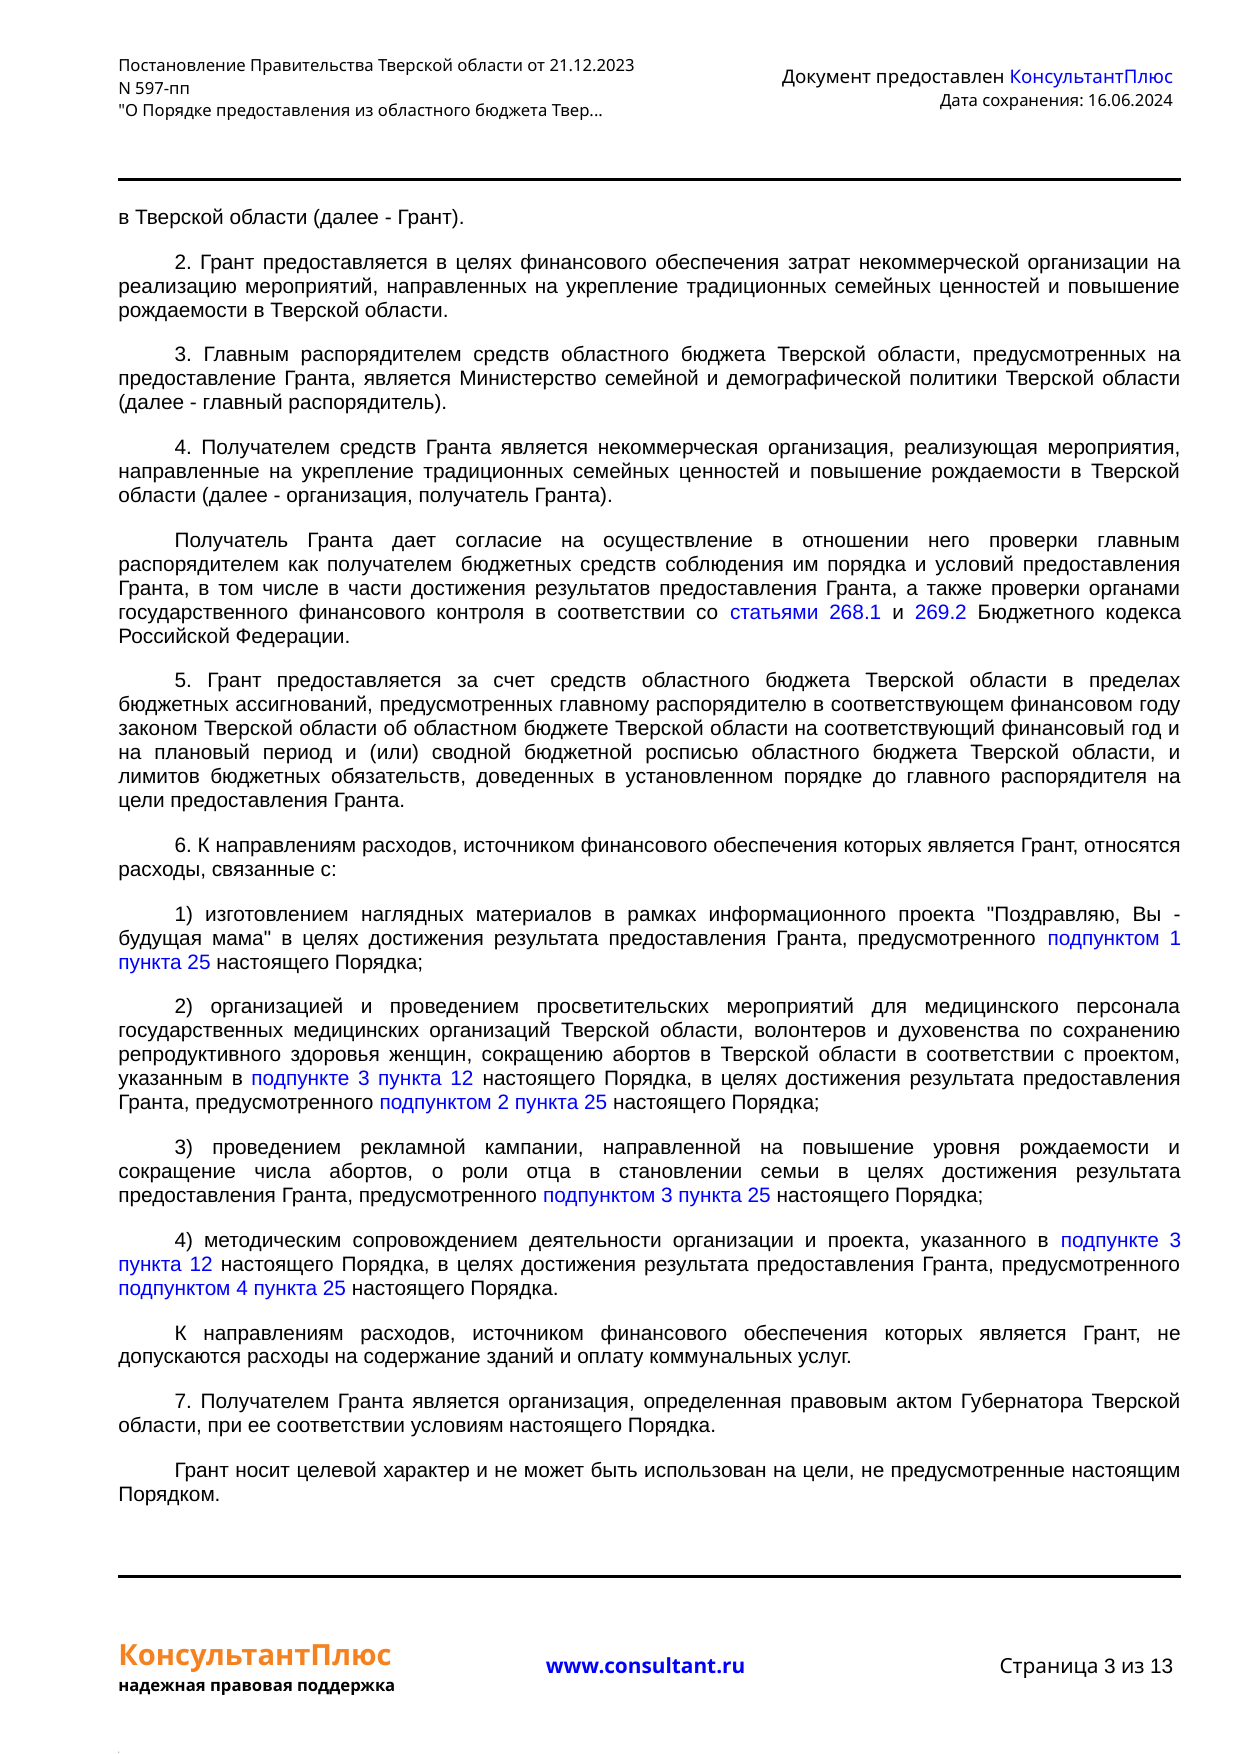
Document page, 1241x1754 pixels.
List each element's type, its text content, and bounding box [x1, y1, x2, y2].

text 4) методическим сопровождением деятельности организации и проекта, указанного в подпункте 3 пункта 12 настоящего Порядка, в целях достижения результата предоставления Гранта, предусмотренного подпунктом 4 пункта 25 настоящего Порядка. [118, 1228, 1181, 1299]
text 4. Получателем средств Гранта является некоммерческая организация, реализующая мероприятия, направленные на укрепление традиционных семейных ценностей и повышение рождаемости в Тверской области (далее - организация, получатель Гранта). [118, 435, 1181, 507]
text 7. Получателем Гранта является организация, определенная правовым актом Губернатора Тверской области, при ее соответствии условиям настоящего Порядка. [118, 1389, 1181, 1437]
text 3) проведением рекламной кампании, направленной на повышение уровня рождаемости и сокращение числа абортов, о роли отца в становлении семьи в целях достижения результата предоставления Гранта, предусмотренного подпунктом 3 пункта 25 настоящего Порядка; [118, 1135, 1181, 1207]
text 2. Грант предоставляется в целях финансового обеспечения затрат некоммерческой организации на реализацию мероприятий, направленных на укрепление традиционных семейных ценностей и повышение рождаемости в Тверской области. [118, 249, 1181, 321]
text Грант носит целевой характер и не может быть использован на цели, не предусмотренные настоящим Порядком. [118, 1458, 1181, 1506]
text Получатель Гранта дает согласие на осуществление в отношении него проверки главным распорядителем как получателем бюджетных средств соблюдения им порядка и условий предоставления Гранта, в том числе в части достижения результатов предоставления Гранта, а также проверки органами государственного финансового контроля в соответствии со статьями 268.1 и 269.2 Бюджетного кодекса Российской Федерации. [118, 528, 1181, 647]
text 2) организацией и проведением просветительских мероприятий для медицинского персонала государственных медицинских организаций Тверской области, волонтеров и духовенства по сохранению репродуктивного здоровья женщин, сокращению абортов в Тверской области в соответствии с проектом, указанным в подпункте 3 пункта 12 настоящего Порядка, в целях достижения результата предоставления Гранта, предусмотренного подпунктом 2 пункта 25 настоящего Порядка; [118, 994, 1181, 1114]
text К направлениям расходов, источником финансового обеспечения которых является Грант, не допускаются расходы на содержание зданий и оплату коммунальных услуг. [118, 1320, 1181, 1368]
text 5. Грант предоставляется за счет средств областного бюджета Тверской области в пределах бюджетных ассигнований, предусмотренных главному распорядителю в соответствующем финансовом году законом Тверской области об областном бюджете Тверской области на соответствующий финансовый год и на плановый период и (или) сводной бюджетной росписью областного бюджета Тверской области, и лимитов бюджетных обязательств, доведенных в установленном порядке до главного распорядителя на цели предоставления Гранта. [118, 668, 1181, 812]
text 3. Главным распорядителем средств областного бюджета Тверской области, предусмотренных на предоставление Гранта, является Министерство семейной и демографической политики Тверской области (далее - главный распорядитель). [118, 342, 1181, 414]
text 6. К направлениям расходов, источником финансового обеспечения которых является Грант, относятся расходы, связанные с: [118, 833, 1181, 881]
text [118, 205, 1181, 229]
text 1) изготовлением наглядных материалов в рамках информационного проекта "Поздравляю, Вы - будущая мама" в целях достижения результата предоставления Гранта, предусмотренного подпунктом 1 пункта 25 настоящего Порядка; [118, 902, 1181, 973]
